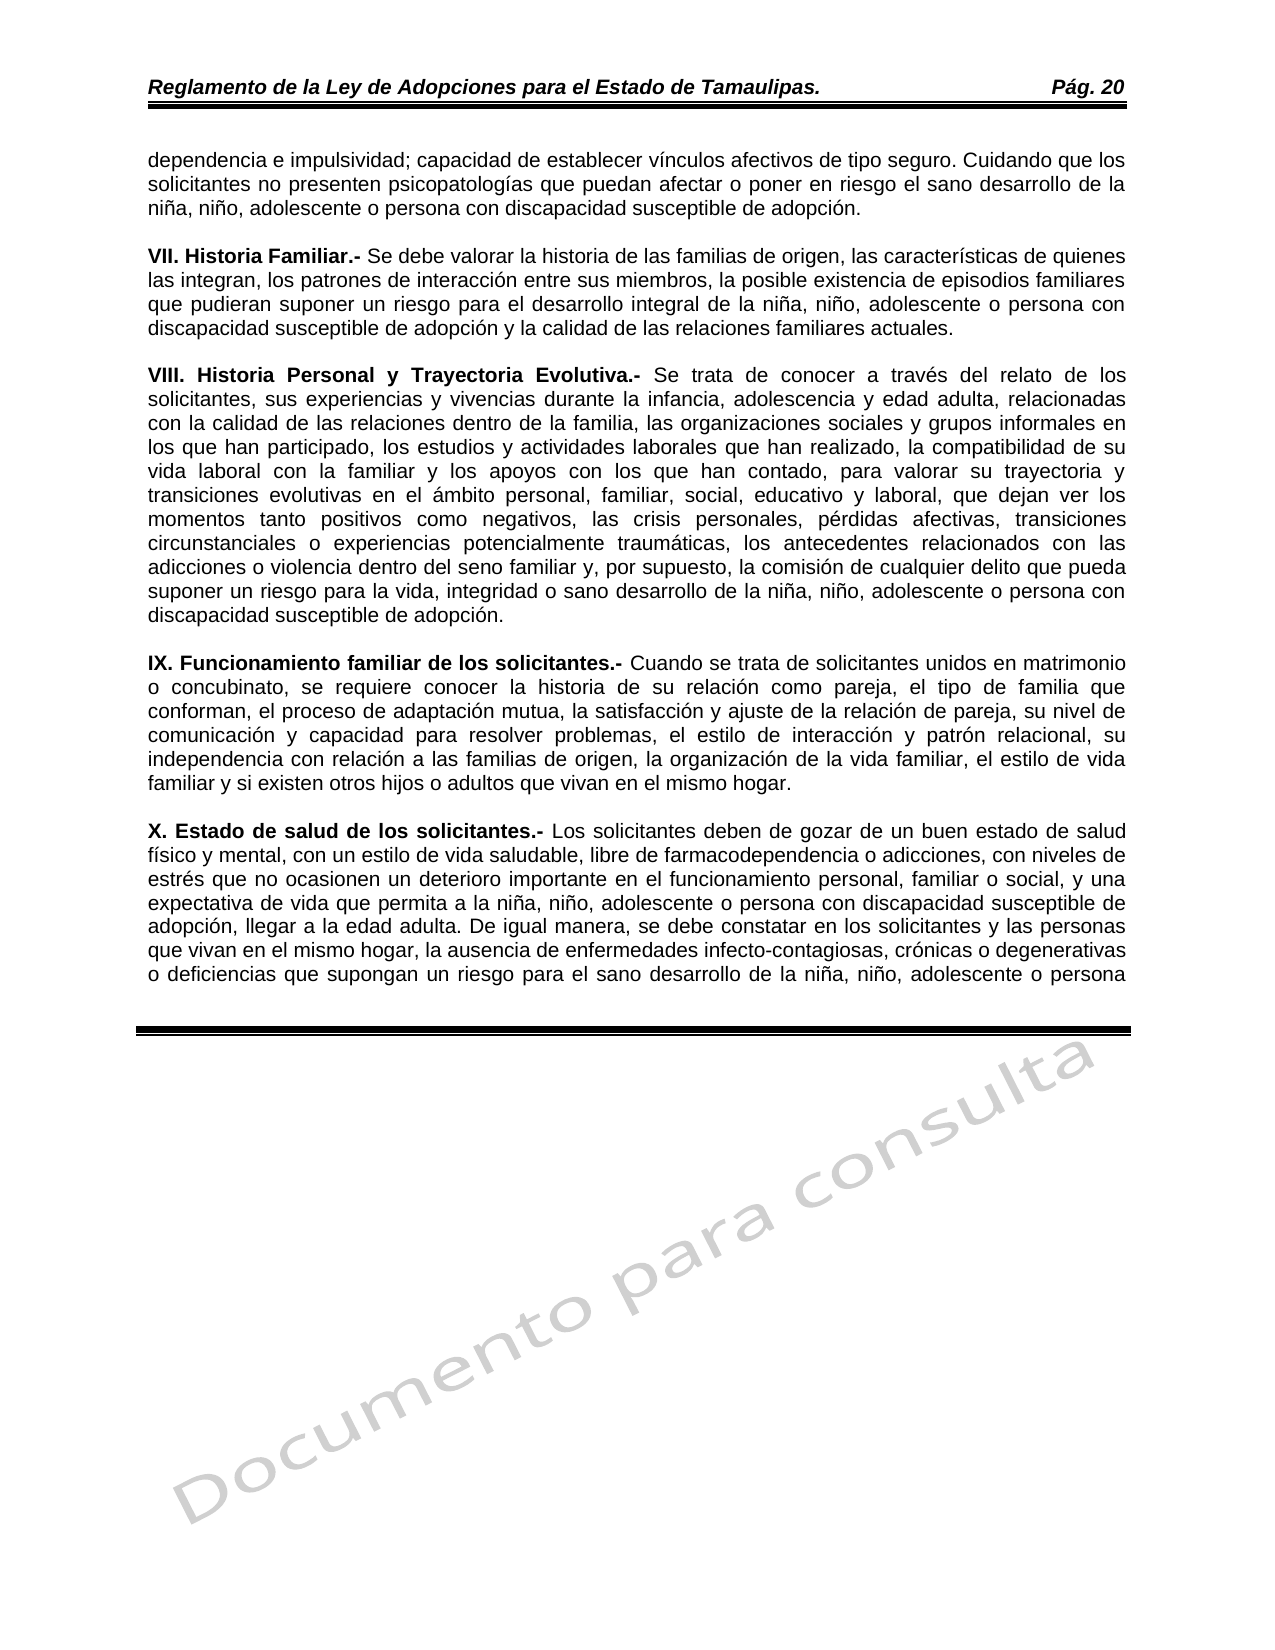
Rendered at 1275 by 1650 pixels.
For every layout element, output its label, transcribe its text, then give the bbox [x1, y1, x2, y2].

text X. Estado de salud de los solicitantes.- Los solicitantes deben de gozar de un buen estado de salud físico y mental, con un estilo de vida saludable, libre de farmacodependencia o adicciones, con niveles de estrés que no ocasionen un deterioro importante en el funcionamiento personal, familiar o social, y una expectativa de vida que permita a la niña, niño, adolescente o persona con discapacidad susceptible de adopción, llegar a la edad adulta. De igual manera, se debe constatar en los solicitantes y las personas que vivan en el mismo hogar, la ausencia de enfermedades infecto-contagiosas, crónicas o degenerativas o deficiencias que supongan un riesgo para el sano desarrollo de la niña, niño, adolescente o persona con discapacidad susceptible de adopción, o que no le puedan prestar la atención y cuidados debidos, atendiendo a sus necesidades específicas. [148, 818, 1127, 986]
text VI. Características Psicológicas.- Es indispensable que el patrón de personalidad de los solicitantes sea funcional para la adopción al favorecer la protección, crianza y socialización de la niña, niño, adolescente o persona con discapacidad susceptible de adopción con niveles adecuados de altruismo y autoestima; niveles altos de apertura, asertividad, capacidad de resolver problemas, empatía, estabilidad emocional, flexibilidad, sociabilidad, responsabilidad y tolerancia a la frustración; niveles bajos de dependencia e impulsividad; capacidad de establecer vínculos afectivos de tipo seguro. Cuidando que los solicitantes no presenten psicopatologías que puedan afectar o poner en riesgo el sano desarrollo de la niña, niño, adolescente o persona con discapacidad susceptible de adopción. [148, 148, 1127, 219]
text VIII. Historia Personal y Trayectoria Evolutiva.- Se trata de conocer a través del relato de los solicitantes, sus experiencias y vivencias durante la infancia, adolescencia y edad adulta, relacionadas con la calidad de las relaciones dentro de la familia, las organizaciones sociales y grupos informales en los que han participado, los estudios y actividades laborales que han realizado, la compatibilidad de su vida laboral con la familiar y los apoyos con los que han contado, para valorar su trayectoria y transiciones evolutivas en el ámbito personal, familiar, social, educativo y laboral, que dejan ver los momentos tanto positivos como negativos, las crisis personales, pérdidas afectivas, transiciones circunstanciales o experiencias potencialmente traumáticas, los antecedentes relacionados con las adicciones o violencia dentro del seno familiar y, por supuesto, la comisión de cualquier delito que pueda suponer un riesgo para la vida, integridad o sano desarrollo de la niña, niño, adolescente o persona con discapacidad susceptible de adopción. [148, 363, 1127, 627]
text VII. Historia Familiar.- Se debe valorar la historia de las familias de origen, las características de quienes las integran, los patrones de interacción entre sus miembros, la posible existencia de episodios familiares que pudieran suponer un riesgo para el desarrollo integral de la niña, niño, adolescente o persona con discapacidad susceptible de adopción y la calidad de las relaciones familiares actuales. [148, 243, 1127, 339]
text IX. Funcionamiento familiar de los solicitantes.- Cuando se trata de solicitantes unidos en matrimonio o concubinato, se requiere conocer la historia de su relación como pareja, el tipo de familia que conforman, el proceso de adaptación mutua, la satisfacción y ajuste de la relación de pareja, su nivel de comunicación y capacidad para resolver problemas, el estilo de interacción y patrón relacional, su independencia con relación a las familias de origen, la organización de la vida familiar, el estilo de vida familiar y si existen otros hijos o adultos que vivan en el mismo hogar. [148, 651, 1127, 794]
